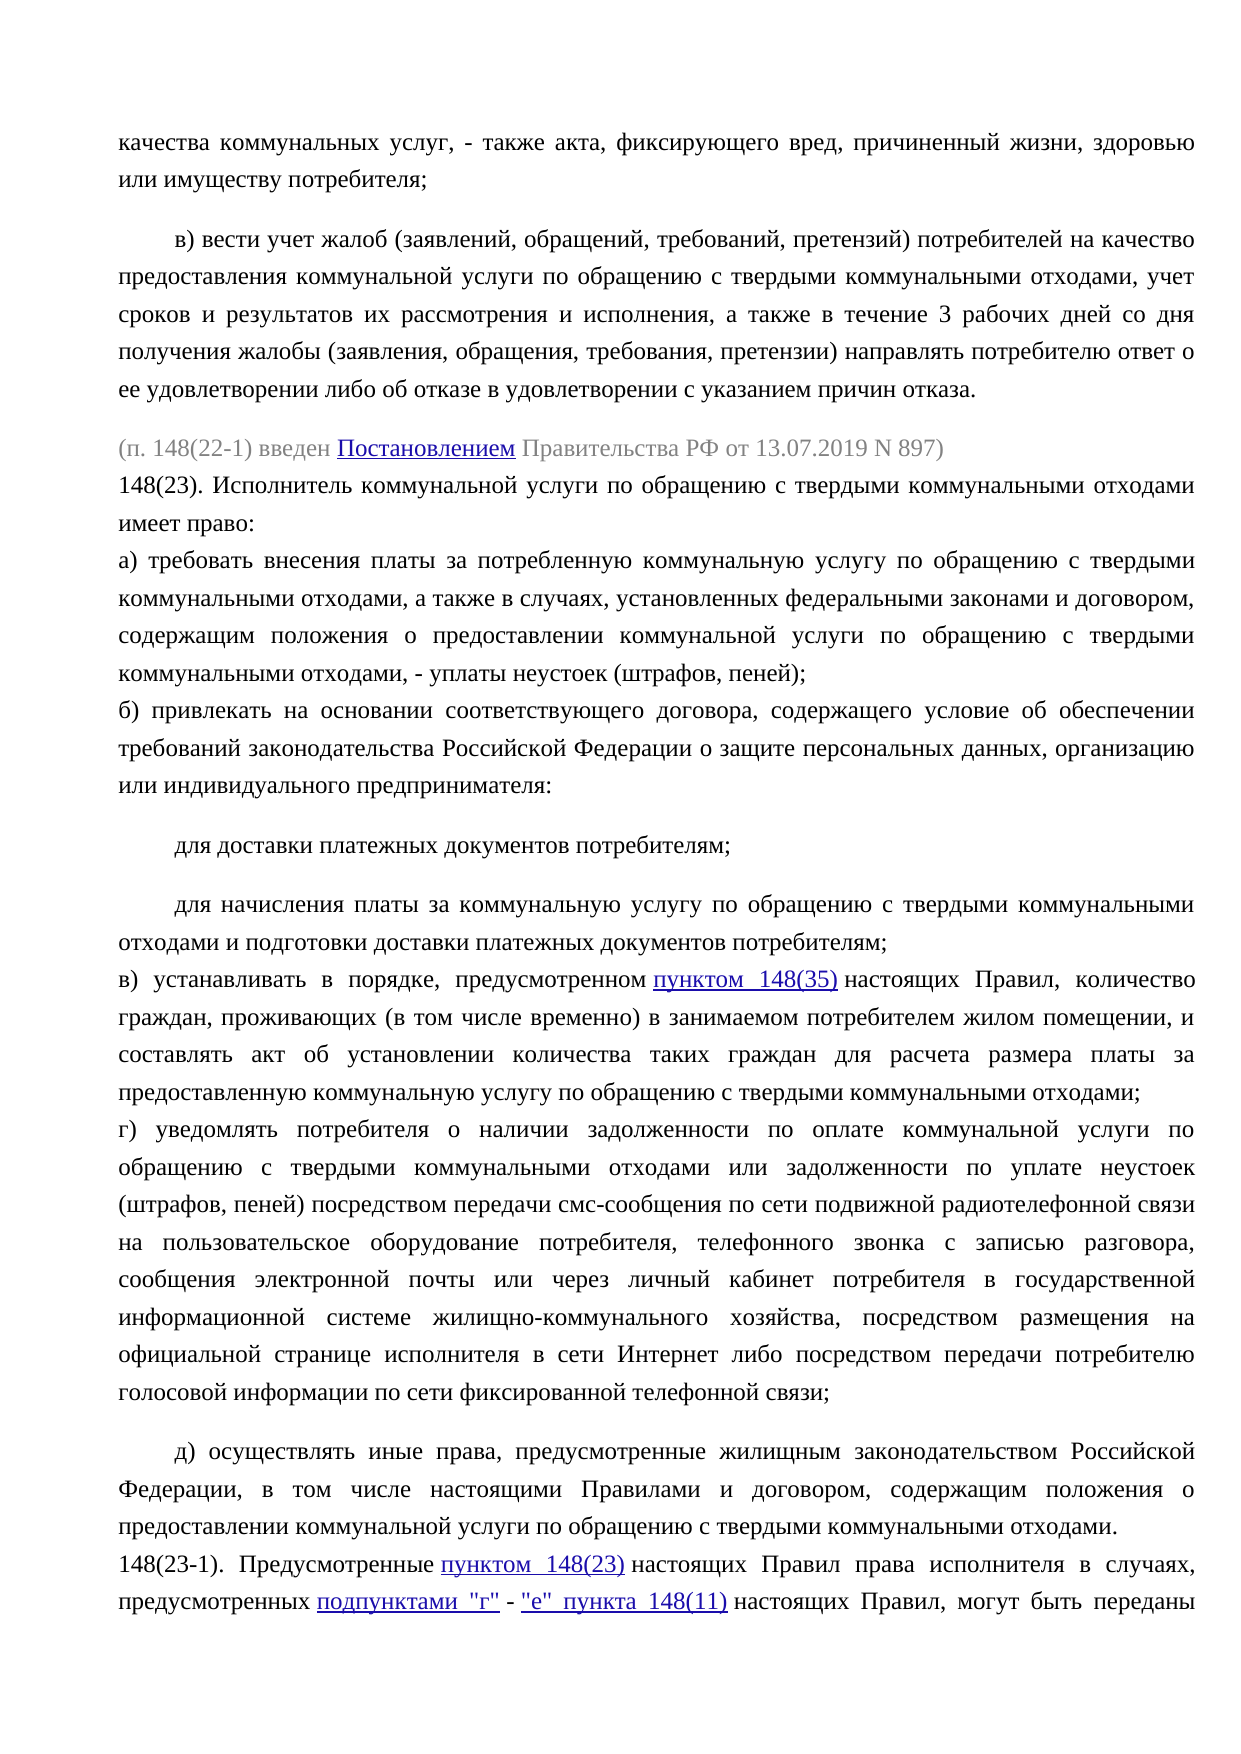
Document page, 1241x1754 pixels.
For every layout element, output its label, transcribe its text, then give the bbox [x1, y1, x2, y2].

text а) требовать внесения платы за потребленную коммунальную услугу по обращению с твердыми коммунальными отходами, а также в случаях, установленных федеральными законами и договором, содержащим положения о предоставлении коммунальной услуги по обращению с твердыми коммунальными отходами, - уплаты неустоек (штрафов, пеней); [118, 537, 1196, 687]
text для начисления платы за коммунальную услугу по обращению с твердыми коммунальными отходами и подготовки доставки платежных документов потребителям; [118, 881, 1196, 956]
text (п. 148(22-1) введен Постановлением Правительства РФ от 13.07.2019 N 897) [118, 424, 1196, 462]
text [118, 1540, 1196, 1615]
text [118, 118, 1196, 193]
text д) осуществлять иные права, предусмотренные жилищным законодательством Российской Федерации, в том числе настоящими Правилами и договором, содержащим положения о предоставлении коммунальной услуги по обращению с твердыми коммунальными отходами. [118, 1427, 1196, 1540]
text в) вести учет жалоб (заявлений, обращений, требований, претензий) потребителей на качество предоставления коммунальной услуги по обращению с твердыми коммунальными отходами, учет сроков и результатов их рассмотрения и исполнения, а также в течение 3 рабочих дней со дня получения жалобы (заявления, обращения, требования, претензии) направлять потребителю ответ о ее удовлетворении либо об отказе в удовлетворении с указанием причин отказа. [118, 215, 1196, 402]
text для доставки платежных документов потребителям; [118, 821, 1196, 859]
text 148(23). Исполнитель коммунальной услуги по обращению с твердыми коммунальными отходами имеет право: [118, 462, 1196, 537]
text б) привлекать на основании соответствующего договора, содержащего условие об обеспечении требований законодательства Российской Федерации о защите персональных данных, организацию или индивидуального предпринимателя: [118, 687, 1196, 799]
text в) устанавливать в порядке, предусмотренном пунктом 148(35) настоящих Правил, количество граждан, проживающих (в том числе временно) в занимаемом потребителем жилом помещении, и составлять акт об установлении количества таких граждан для расчета размера платы за предоставленную коммунальную услугу по обращению с твердыми коммунальными отходами; [118, 956, 1196, 1106]
text г) уведомлять потребителя о наличии задолженности по оплате коммунальной услуги по обращению с твердыми коммунальными отходами или задолженности по уплате неустоек (штрафов, пеней) посредством передачи смс-сообщения по сети подвижной радиотелефонной связи на пользовательское оборудование потребителя, телефонного звонка с записью разговора, сообщения электронной почты или через личный кабинет потребителя в государственной информационной системе жилищно-коммунального хозяйства, посредством размещения на официальной странице исполнителя в сети Интернет либо посредством передачи потребителю голосовой информации по сети фиксированной телефонной связи; [118, 1106, 1196, 1406]
